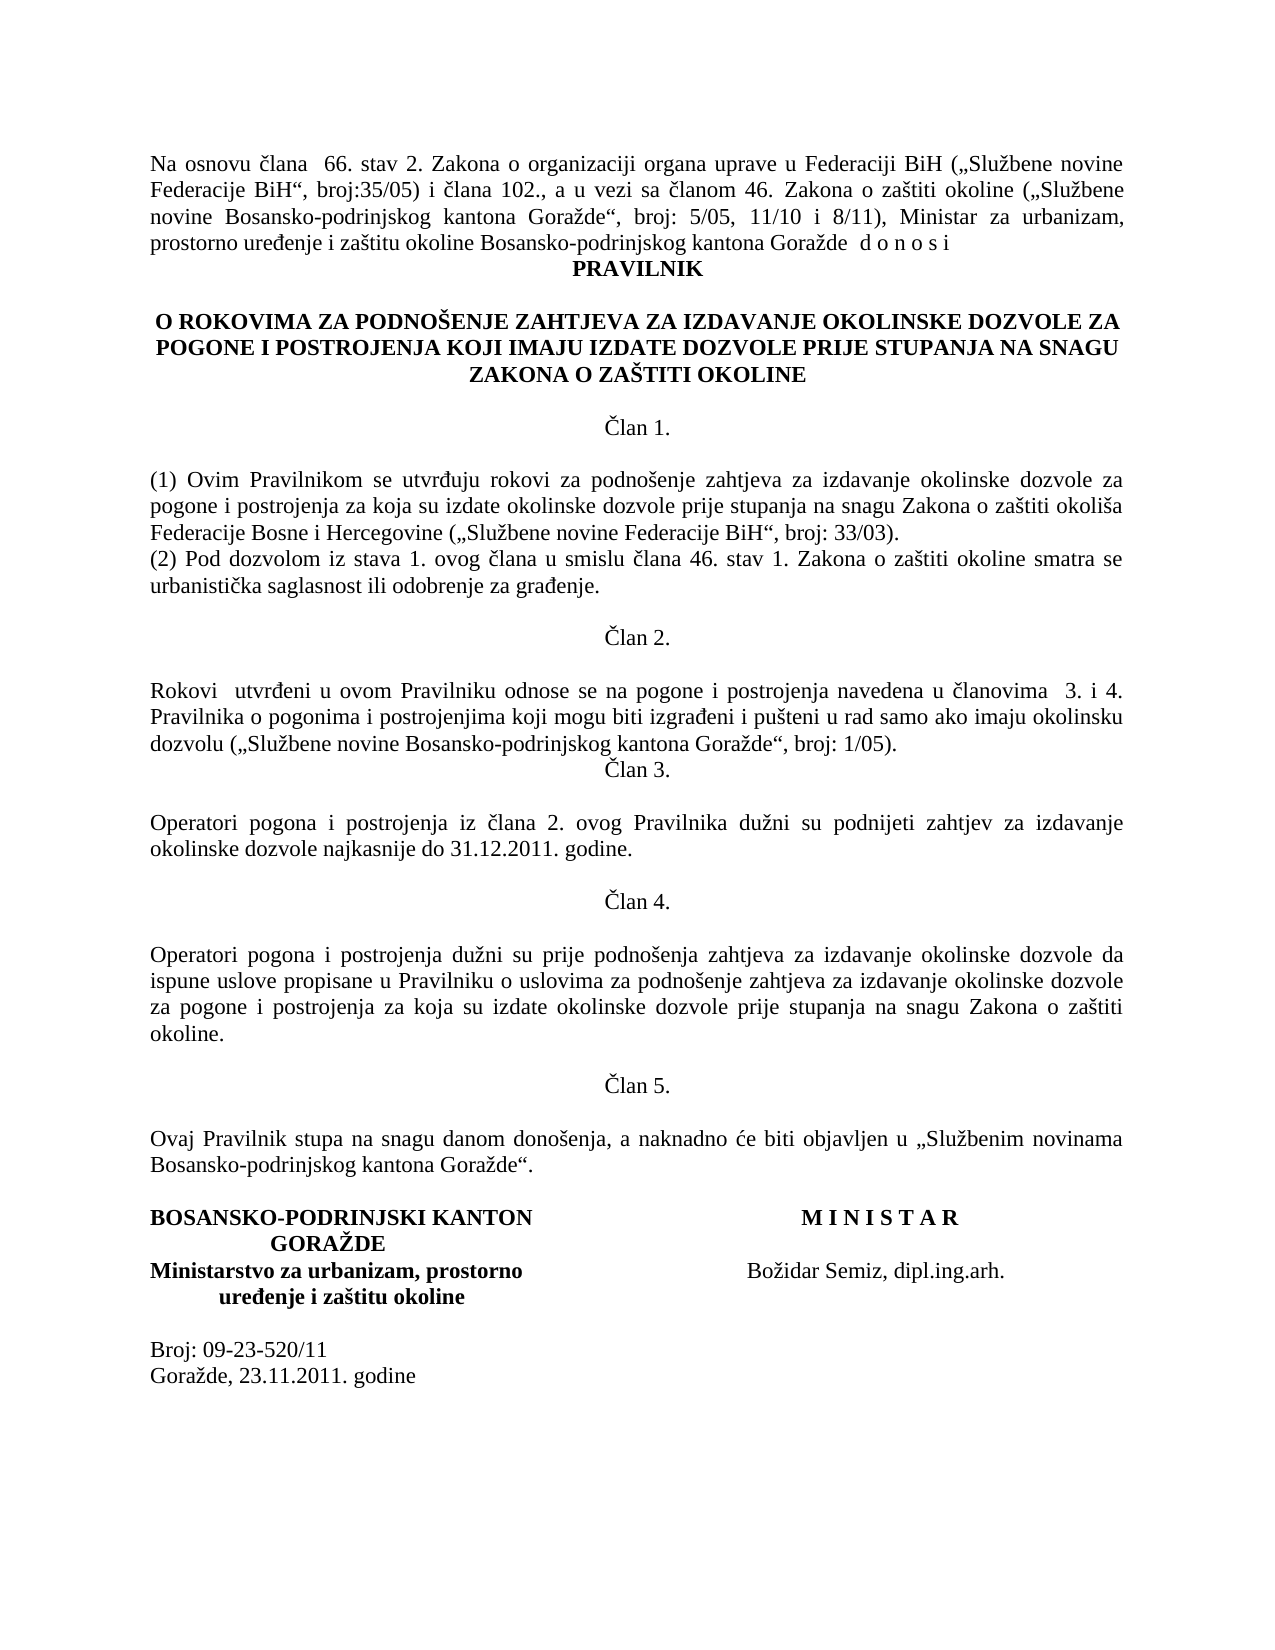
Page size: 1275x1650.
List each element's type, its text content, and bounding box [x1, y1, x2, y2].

text Član 3. [150, 756, 1125, 782]
text Član 1. [150, 413, 1125, 440]
text Operatori pogona i postrojenja iz člana 2. ovog Pravilnika dužni su podnijeti zahtjev za izdavanje okolinske dozvole najkasnije do 31.12.2011. godine. [150, 809, 1125, 862]
text Goražde, 23.11.2011. godine [150, 1362, 1125, 1389]
text BOSANSKO-PODRINJSKI KANTON M I N I S T A R [150, 1204, 1125, 1231]
text Rokovi utvrđeni u ovom Pravilniku odnose se na pogone i postrojenja navedena u članovima 3. i 4. Pravilnika o pogonima i postrojenjima koji mogu biti izgrađeni i pušteni u rad samo ako imaju okolinsku dozvolu („Službene novine Bosansko-podrinjskog kantona Goražde“, broj: 1/05). [150, 677, 1125, 756]
text Ministarstvo za urbanizam, prostorno Božidar Semiz, dipl.ing.arh. [150, 1257, 1125, 1283]
text (2) Pod dozvolom iz stava 1. ovog člana u smislu člana 46. stav 1. Zakona o zaštiti okoline smatra se urbanistička saglasnost ili odobrenje za građenje. [150, 545, 1125, 598]
text Operatori pogona i postrojenja dužni su prije podnošenja zahtjeva za izdavanje okolinske dozvole da ispune uslove propisane u Pravilniku o uslovima za podnošenje zahtjeva za izdavanje okolinske dozvole za pogone i postrojenja za koja su izdate okolinske dozvole prije stupanja na snagu Zakona o zaštiti okoline. [150, 941, 1125, 1046]
text PRAVILNIK [150, 255, 1125, 282]
text Ovaj Pravilnik stupa na snagu danom donošenja, a naknadno će biti objavljen u „Službenim novinama Bosansko-podrinjskog kantona Goražde“. [150, 1125, 1125, 1178]
text Član 2. [150, 624, 1125, 651]
text Broj: 09-23-520/11 [150, 1336, 1125, 1362]
text O ROKOVIMA ZA PODNOŠENJE ZAHTJEVA ZA IZDAVANJE OKOLINSKE DOZVOLE ZA POGONE I POSTROJENJA KOJI IMAJU IZDATE DOZVOLE PRIJE STUPANJA NA SNAGU ZAKONA O ZAŠTITI OKOLINE [150, 308, 1125, 387]
text Član 5. [150, 1072, 1125, 1099]
text Na osnovu člana 66. stav 2. Zakona o organizaciji organa uprave u Federaciji BiH („Službene novine Federacije BiH“, broj:35/05) i člana 102., a u vezi sa članom 46. Zakona o zaštiti okoline („Službene novine Bosansko-podrinjskog kantona Goražde“, broj: 5/05, 11/10 i 8/11), Ministar za urbanizam, prostorno uređenje i zaštitu okoline Bosansko-podrinjskog kantona Goražde d o n o s i [150, 150, 1125, 255]
text uređenje i zaštitu okoline [150, 1283, 1125, 1309]
text GORAŽDE [150, 1231, 1125, 1257]
text (1) Ovim Pravilnikom se utvrđuju rokovi za podnošenje zahtjeva za izdavanje okolinske dozvole za pogone i postrojenja za koja su izdate okolinske dozvole prije stupanja na snagu Zakona o zaštiti okoliša Federacije Bosne i Hercegovine („Službene novine Federacije BiH“, broj: 33/03). [150, 466, 1125, 545]
text Član 4. [150, 888, 1125, 914]
